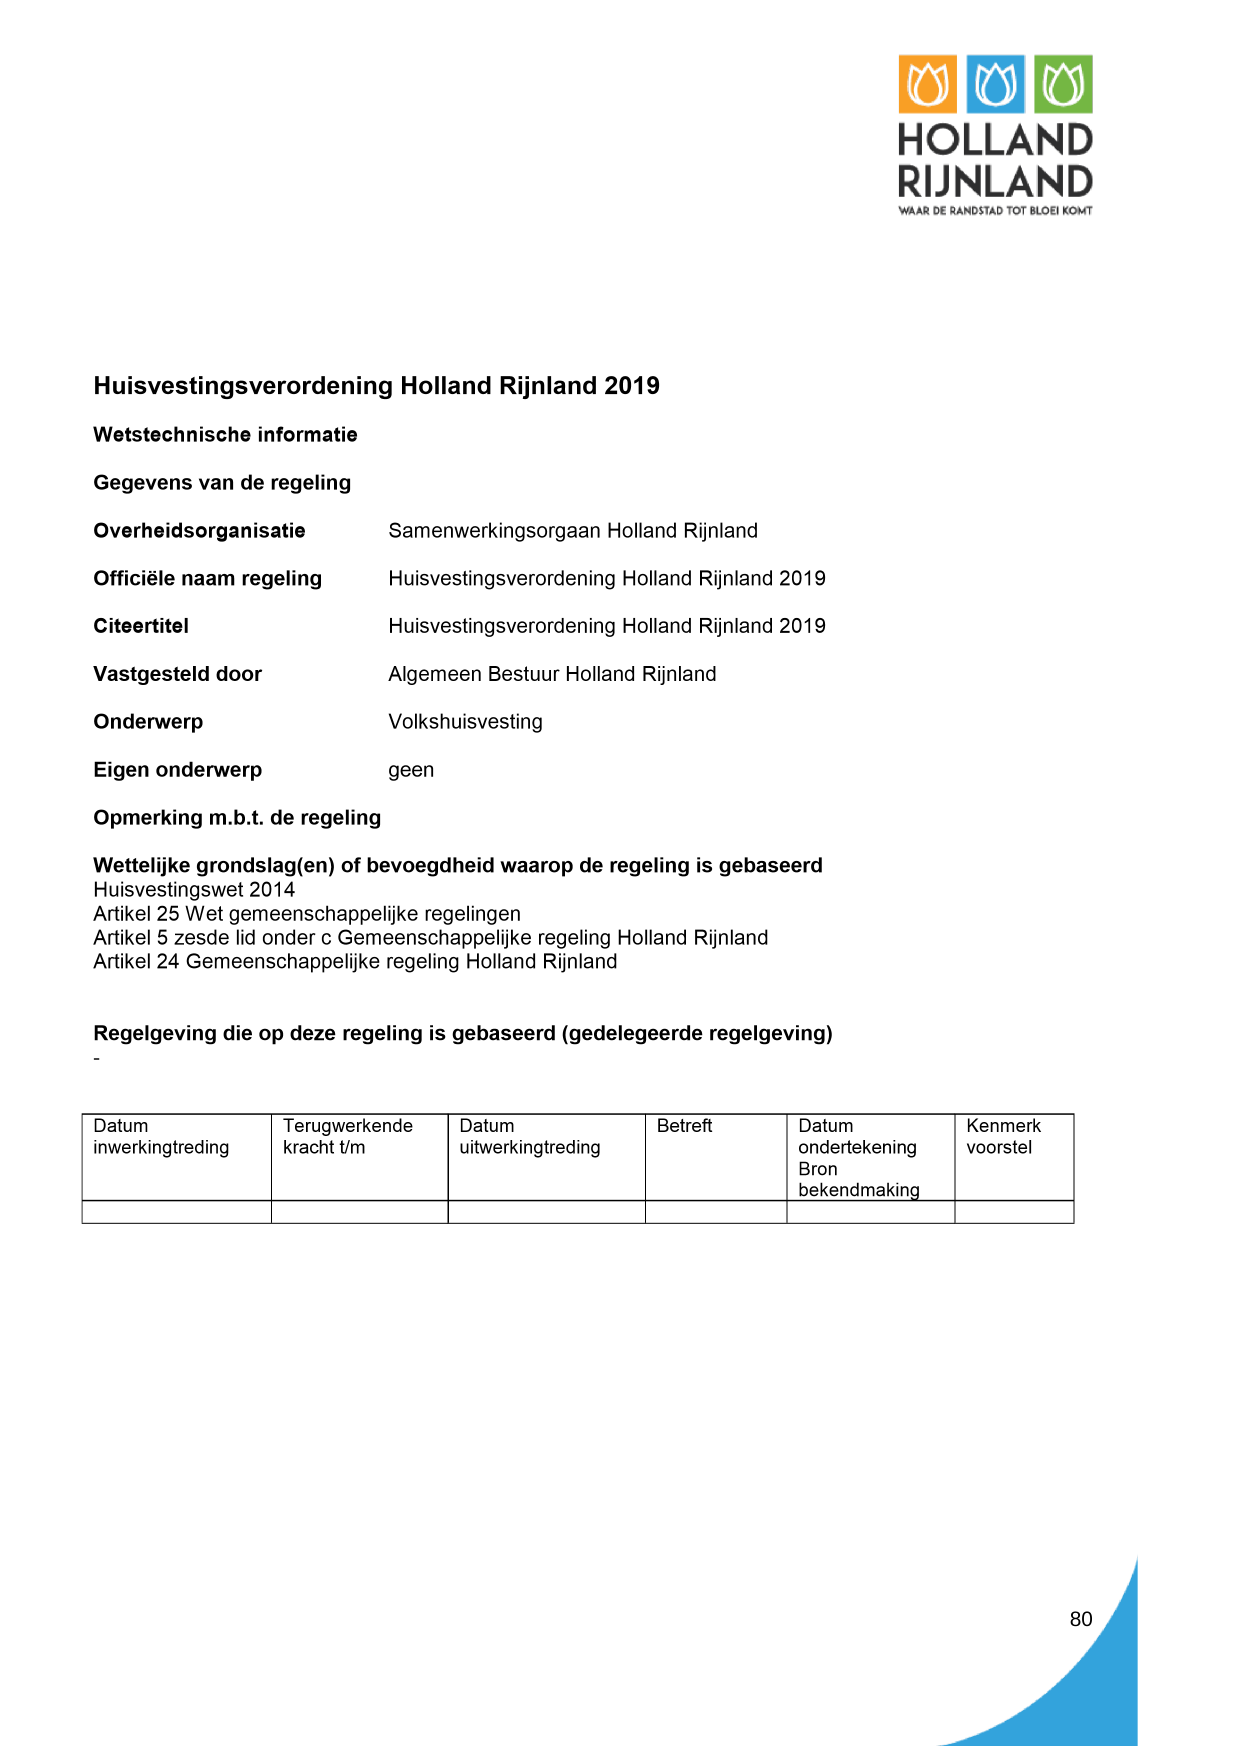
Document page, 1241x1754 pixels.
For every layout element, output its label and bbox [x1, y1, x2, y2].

picture [81, 54, 1138, 1746]
